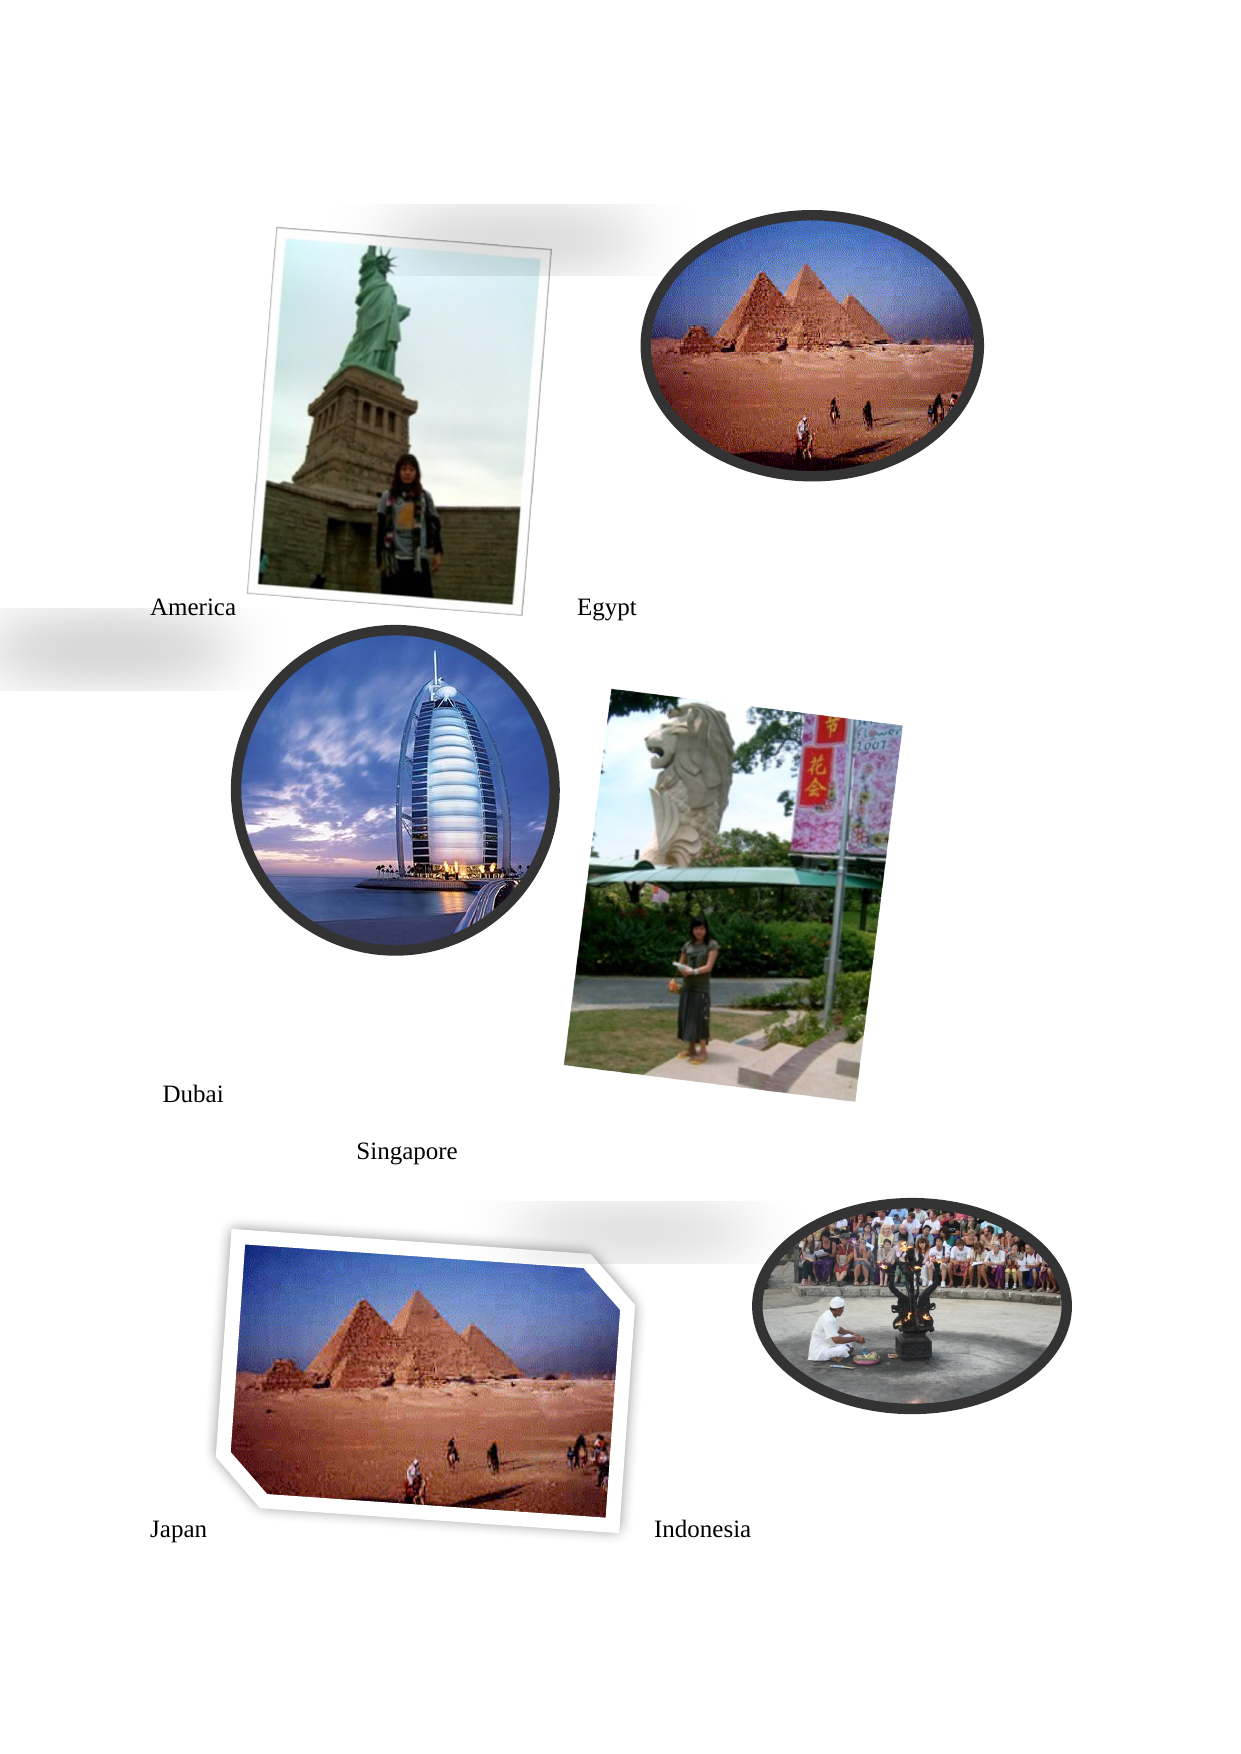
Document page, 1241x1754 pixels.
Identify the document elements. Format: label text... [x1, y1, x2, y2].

picture [247, 227, 552, 615]
picture [564, 689, 902, 1101]
picture [763, 1209, 1061, 1403]
picture [231, 1245, 620, 1517]
text Singapore [150, 1136, 1090, 1165]
picture [242, 636, 549, 945]
picture [651, 221, 973, 471]
